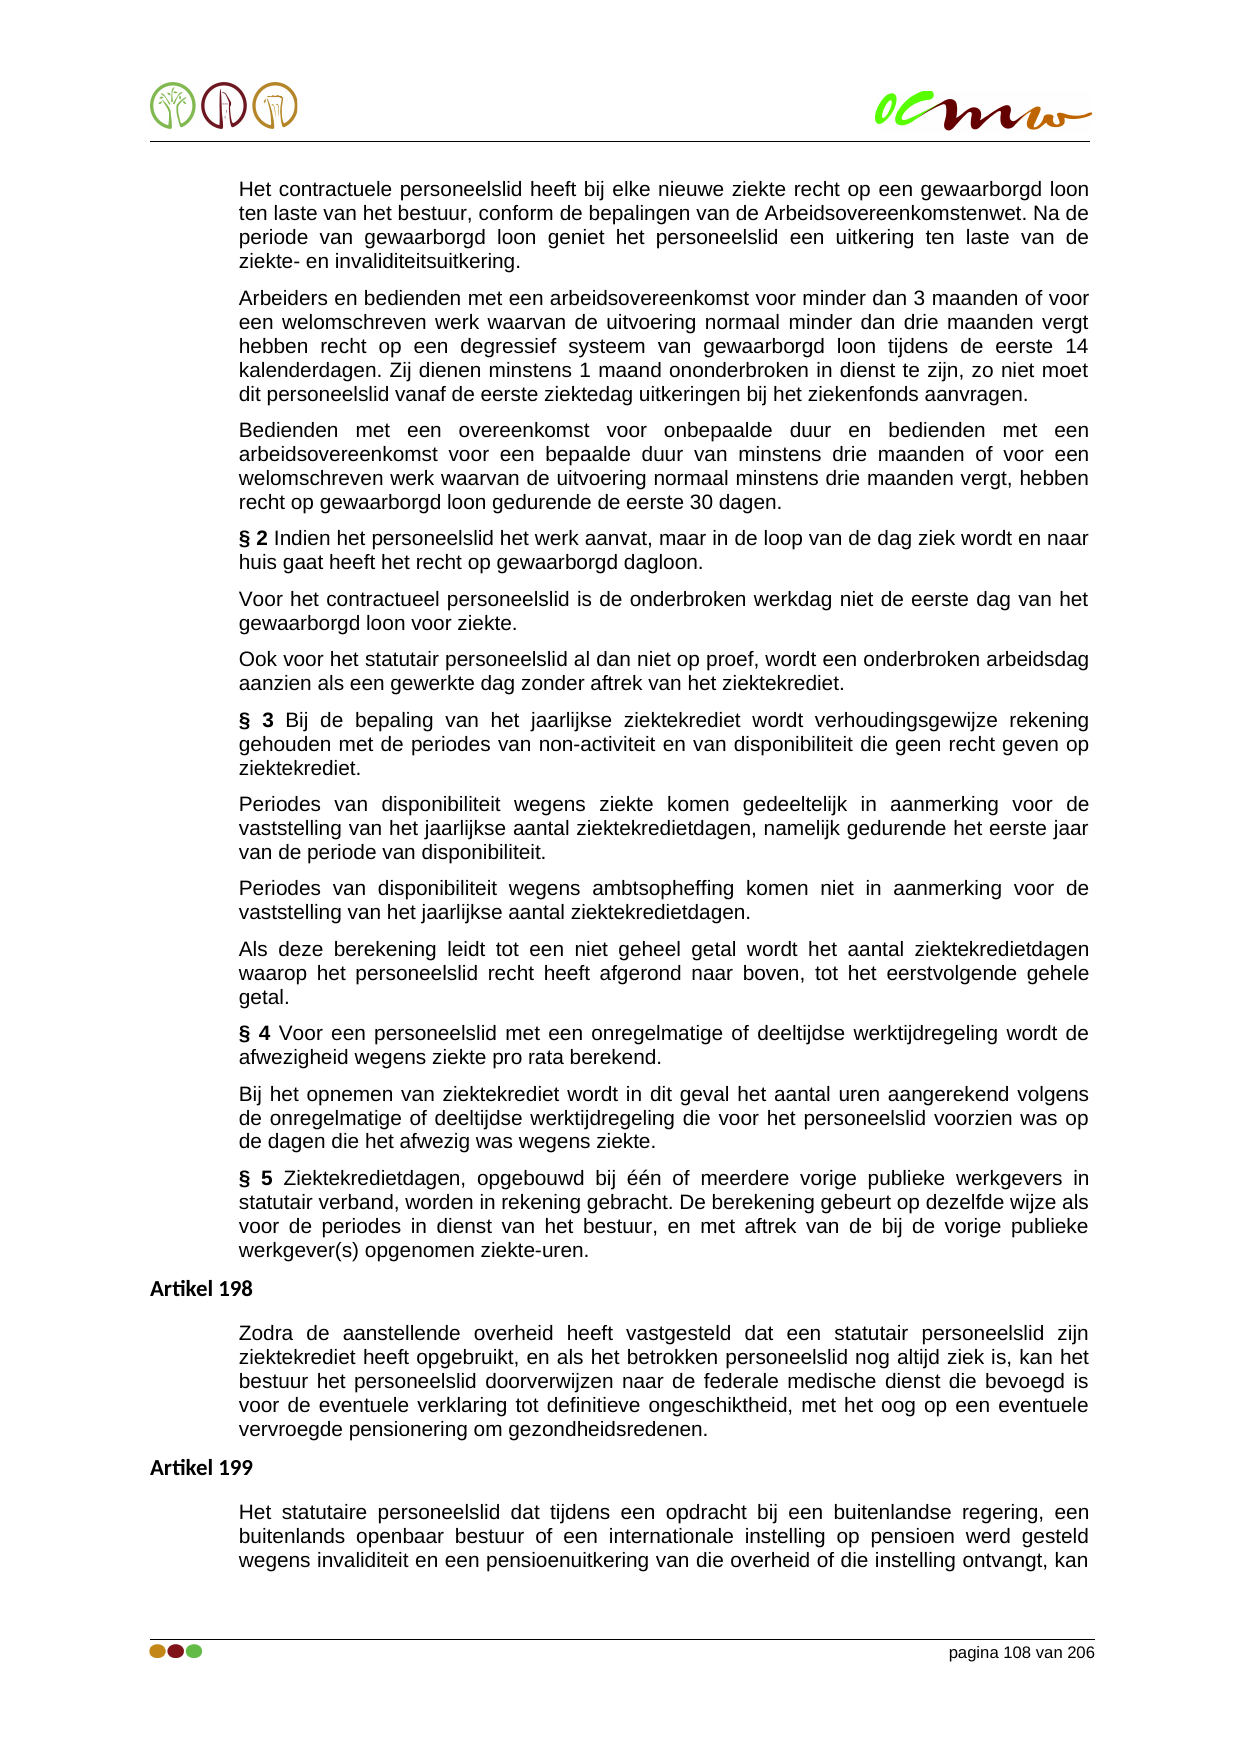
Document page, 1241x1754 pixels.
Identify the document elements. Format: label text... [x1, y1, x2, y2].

text Bedienden met een overeenkomst voor onbepaalde duur en bedienden met een arbeidsovereenkomst voor een bepaalde duur van minstens drie maanden of voor een welomschreven werk waarvan de uitvoering normaal minstens drie maanden vergt, hebben recht op gewaarborgd loon gedurende de eerste 30 dagen. [239, 418, 1090, 514]
text Als deze berekening leidt tot een niet geheel getal wordt het aantal ziektekredietdagen waarop het personeelslid recht heeft afgerond naar boven, tot het eerstvolgende gehele getal. [239, 937, 1090, 1008]
text Voor het contractueel personeelslid is de onderbroken werkdag niet de eerste dag van het gewaarborgd loon voor ziekte. [239, 587, 1090, 634]
text Artikel 199 [150, 1453, 1090, 1481]
text Periodes van disponibiliteit wegens ziekte komen gedeeltelijk in aanmerking voor de vaststelling van het jaarlijkse aantal ziektekredietdagen, namelijk gedurende het eerste jaar van de periode van disponibiliteit. [239, 792, 1090, 864]
text Zodra de aanstellende overheid heeft vastgesteld dat een statutair personeelslid zijn ziektekrediet heeft opgebruikt, en als het betrokken personeelslid nog altijd ziek is, kan het bestuur het personeelslid doorverwijzen naar de federale medische dienst die bevoegd is voor de eventuele verklaring tot definitieve ongeschiktheid, met het oog op een eventuele vervroegde pensionering om gezondheidsredenen. [239, 1321, 1090, 1441]
picture [150, 82, 298, 129]
text Het contractuele personeelslid heeft bij elke nieuwe ziekte recht op een gewaarborgd loon ten laste van het bestuur, conform de bepalingen van de Arbeidsovereenkomstenwet. Na de periode van gewaarborgd loon geniet het personeelslid een uitkering ten laste van de ziekte- en invaliditeitsuitkering. [239, 177, 1090, 273]
picture [150, 1645, 202, 1658]
text Bij het opnemen van ziektekrediet wordt in dit geval het aantal uren aangerekend volgens de onregelmatige of deeltijdse werktijdregeling die voor het personeelslid voorzien was op de dagen die het afwezig was wegens ziekte. [239, 1081, 1090, 1153]
text § 5 Ziektekredietdagen, opgebouwd bij één of meerdere vorige publieke werkgevers in statutair verband, worden in rekening gebracht. De berekening gebeurt op dezelfde wijze als voor de periodes in dienst van het bestuur, en met aftrek van de bij de vorige publieke werkgever(s) opgenomen ziekte-uren. [239, 1166, 1090, 1262]
text § 2 Indien het personeelslid het werk aanvat, maar in de loop van de dag ziek wordt en naar huis gaat heeft het recht op gewaarborgd dagloon. [239, 526, 1090, 574]
text Arbeiders en bedienden met een arbeidsovereenkomst voor minder dan 3 maanden of voor een welomschreven werk waarvan de uitvoering normaal minder dan drie maanden vergt hebben recht op een degressief systeem van gewaarborgd loon tijdens de eerste 14 kalenderdagen. Zij dienen minstens 1 maand ononderbroken in dienst te zijn, zo niet moet dit personeelslid vanaf de eerste ziektedag uitkeringen bij het ziekenfonds aanvragen. [239, 286, 1090, 405]
text Periodes van disponibiliteit wegens ambtsopheffing komen niet in aanmerking voor de vaststelling van het jaarlijkse aantal ziektekredietdagen. [239, 876, 1090, 924]
picture [875, 91, 1093, 133]
text § 4 Voor een personeelslid met een onregelmatige of deeltijdse werktijdregeling wordt de afwezigheid wegens ziekte pro rata berekend. [239, 1021, 1090, 1069]
text Artikel 198 [150, 1274, 1090, 1302]
text § 3 Bij de bepaling van het jaarlijkse ziektekrediet wordt verhoudingsgewijze rekening gehouden met de periodes van non-activiteit en van disponibiliteit die geen recht geven op ziektekrediet. [239, 707, 1090, 779]
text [239, 1500, 1090, 1572]
text Ook voor het statutair personeelslid al dan niet op proef, wordt een onderbroken arbeidsdag aanzien als een gewerkte dag zonder aftrek van het ziektekrediet. [239, 647, 1090, 695]
